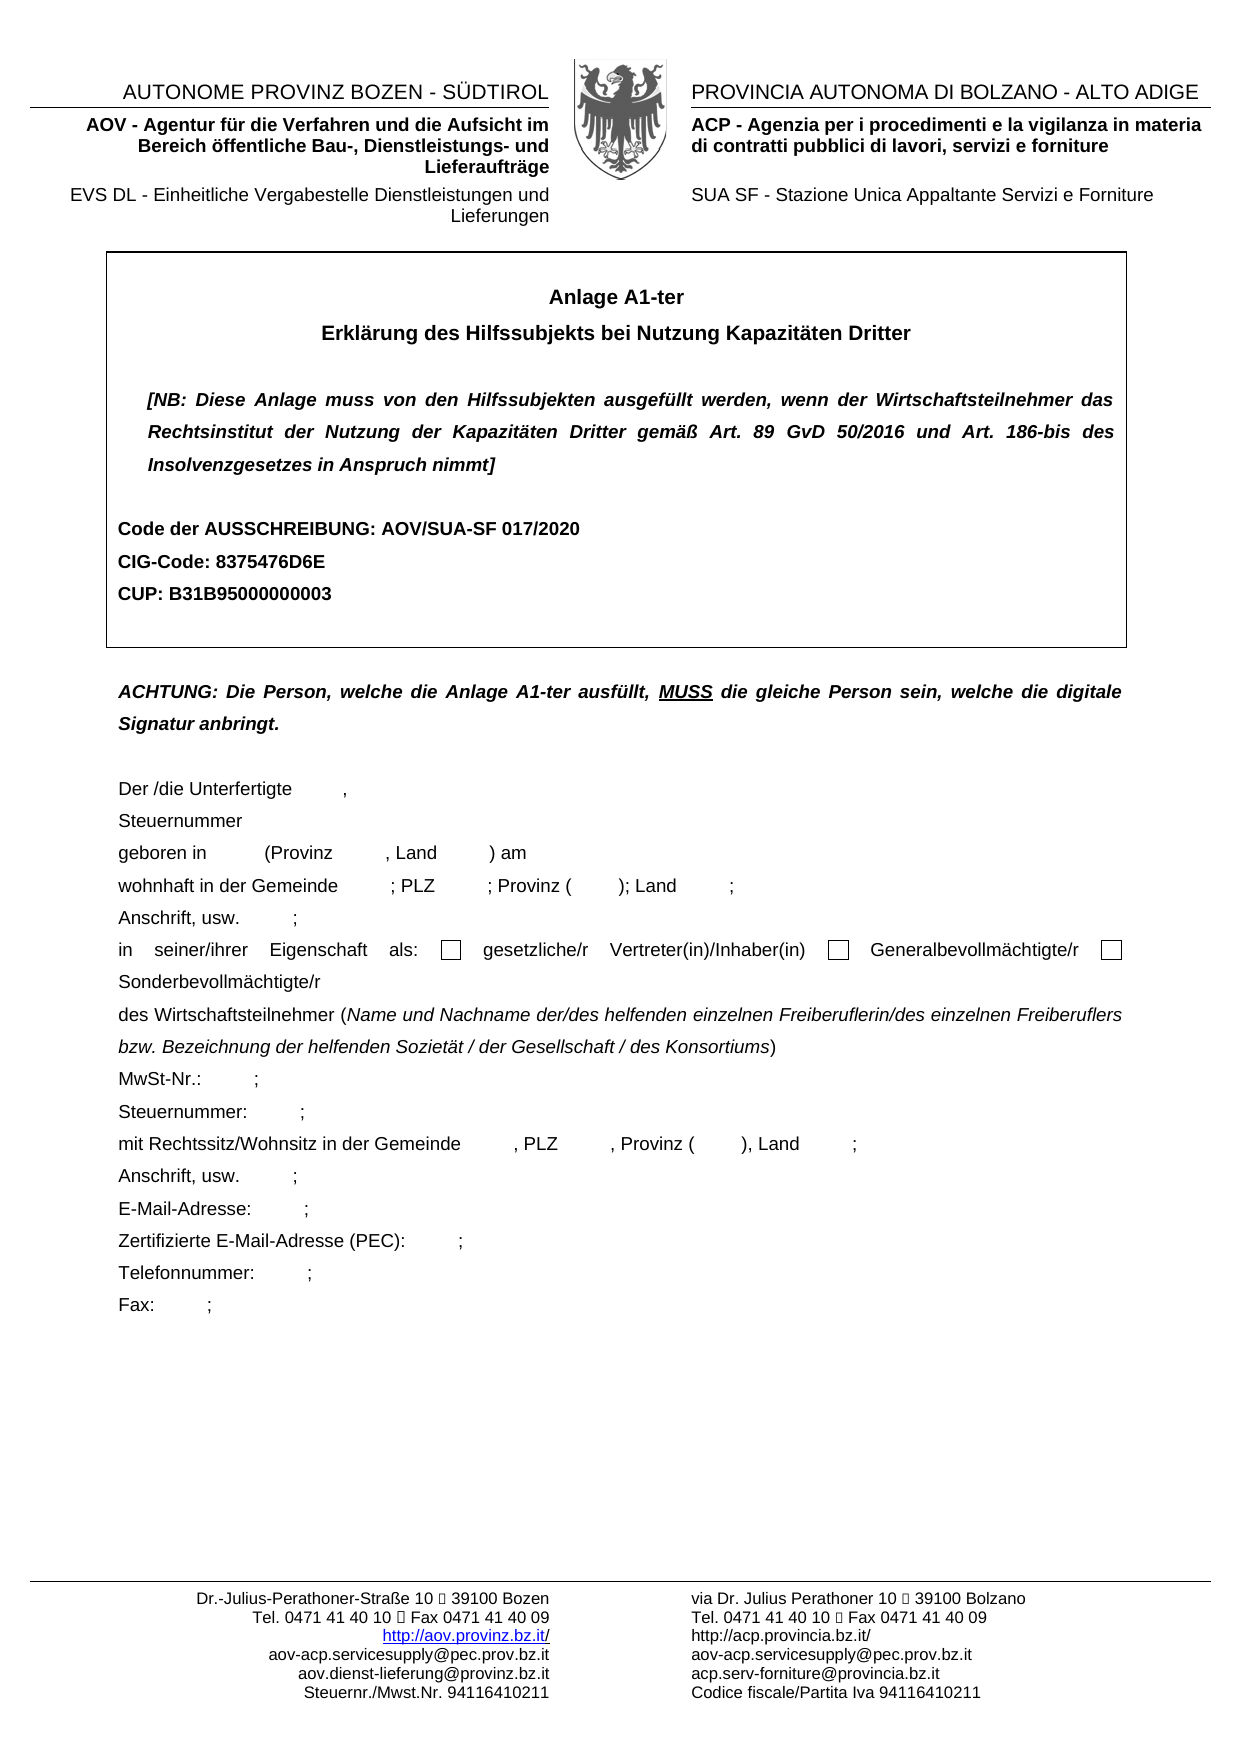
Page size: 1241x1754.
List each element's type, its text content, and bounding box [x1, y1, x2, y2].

picture [574, 59, 667, 180]
text Zertifizierte E-Mail-Adresse (PEC): ; [118, 1229, 1122, 1251]
text des Wirtschaftsteilnehmer (Name und Nachname der/des helfenden einzelnen Freiberuflerin/des einzelnen Freiberuflers bzw. Bezeichnung der helfenden Sozietät / der Gesellschaft / des Konsortiums) [118, 1003, 1122, 1057]
text Telefonnummer: ; [118, 1262, 1122, 1283]
text Fax: ; [118, 1294, 1122, 1316]
text Der /die Unterfertigte , [118, 777, 1122, 799]
text Steuernummer: ; [118, 1100, 1122, 1122]
text ACHTUNG: Die Person, welche die Anlage A1-ter ausfüllt, MUSS die gleiche Person sein, welche die digitale Signatur anbringt. [118, 681, 1122, 734]
text Anschrift, usw. ; [118, 1165, 1122, 1187]
text E-Mail-Adresse: ; [118, 1197, 1122, 1219]
text Anschrift, usw. ; [118, 907, 1122, 928]
text wohnhaft in der Gemeinde ; PLZ ; Provinz ( ); Land ; [118, 874, 1122, 896]
text mit Rechtssitz/Wohnsitz in der Gemeinde , PLZ , Provinz ( ), Land ; [118, 1133, 1122, 1154]
text in seiner/ihrer Eigenschaft als: gesetzliche/r Vertreter(in)/Inhaber(in) Generalbevollmächtigte/r Sonderbevollmächtigte/r [118, 939, 1122, 993]
text Steuernummer [118, 810, 1122, 831]
text geboren in (Provinz , Land ) am [118, 842, 1122, 864]
table_header . Anlage A1-ter Erklärung des Hilfssubjekts bei Nutzung Kapazitäten Dritter [NB: Diese Anlage muss von den Hilfssubjekten ausgefüllt werden, wenn der Wirtschaftsteilnehmer das Rechtsinstitut der Nutzung der Kapazitäten Dritter gemäß Art. 89 GvD 50/2016 und Art. 186-bis des Insolvenzgesetzes in Anspruch nimmt] Code der AUSSCHREIBUNG: AOV/SUA-SF 017/2020 CIG-Code: 8375476D6E CUP: B31B95000000003 [107, 253, 1126, 647]
text MwSt-Nr.: ; [118, 1068, 1122, 1090]
